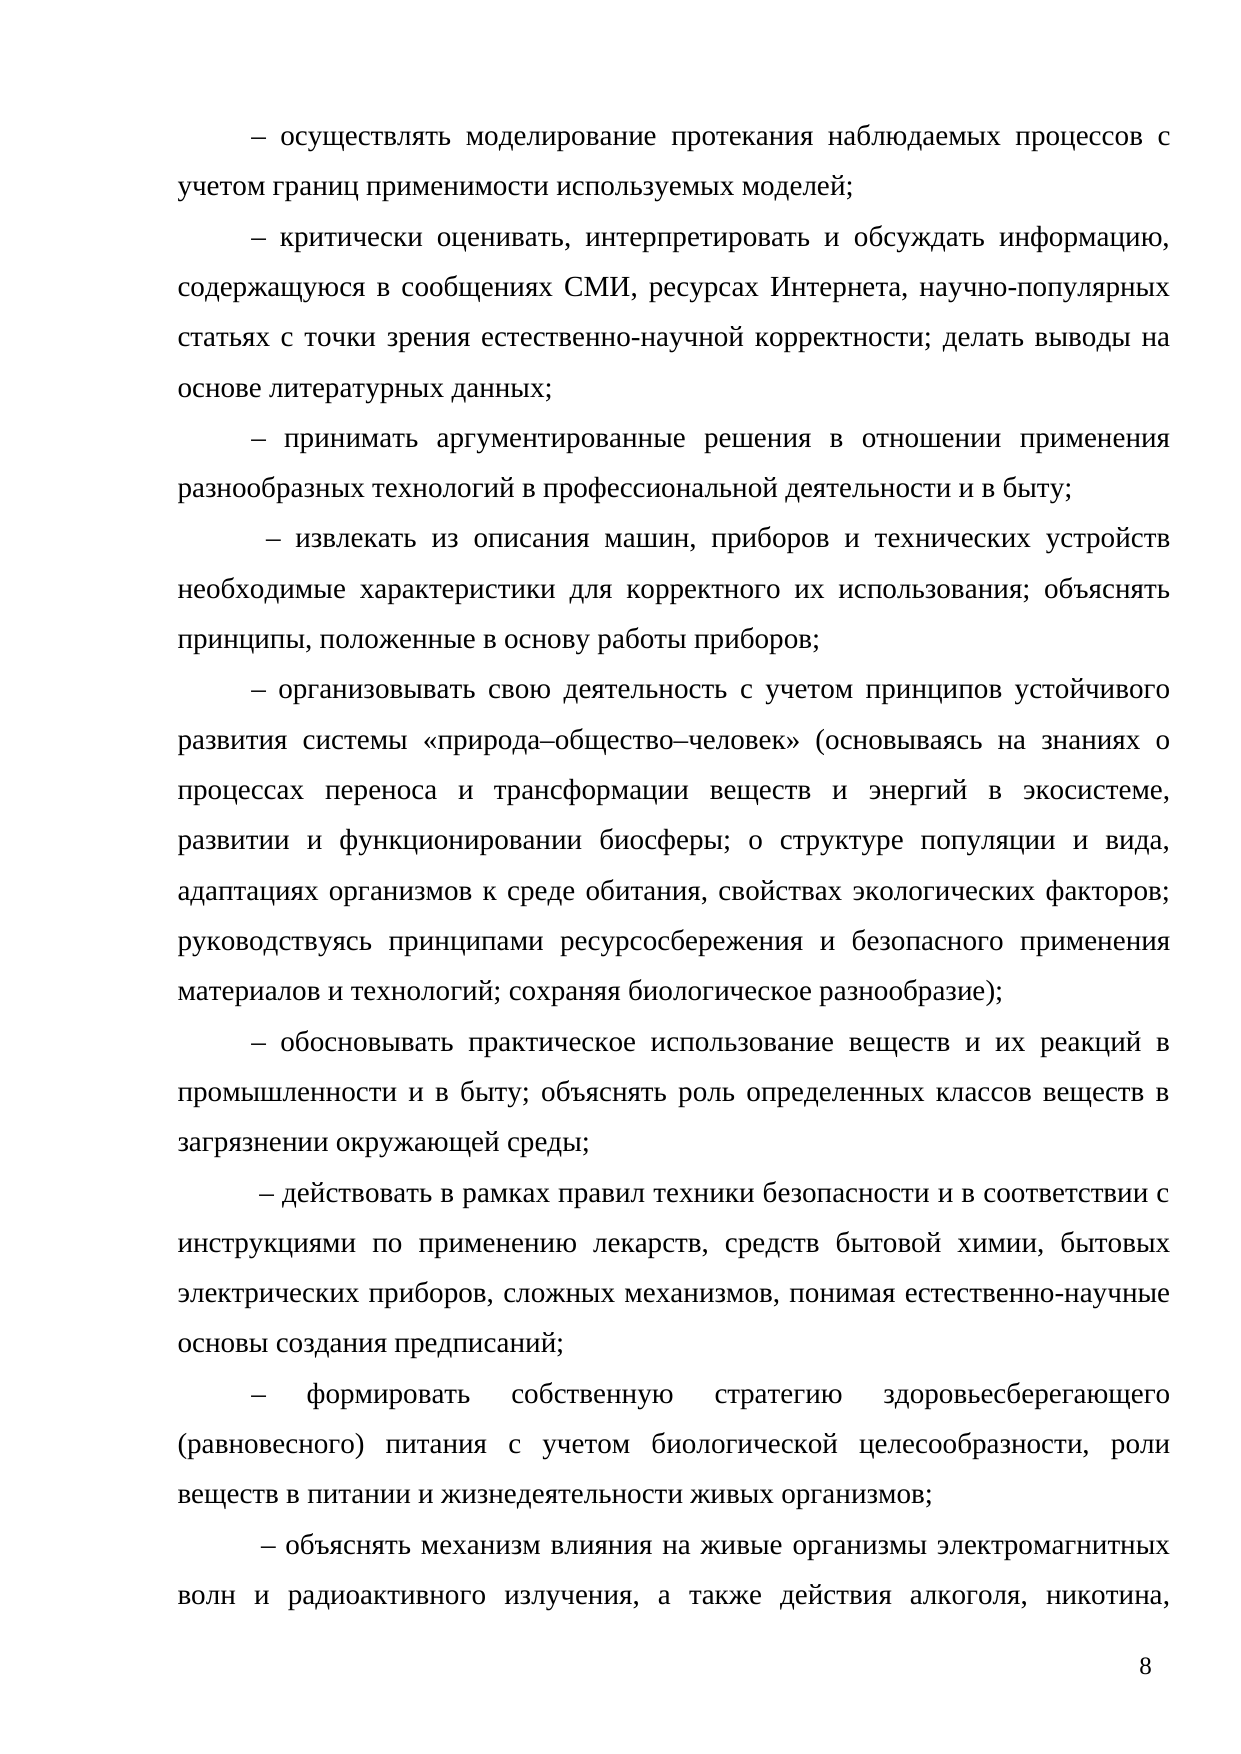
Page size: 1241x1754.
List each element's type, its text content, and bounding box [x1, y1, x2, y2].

text – обосновывать практическое использование веществ и их реакций в промышленности и в быту; объяснять роль определенных классов веществ в загрязнении окружающей среды; [177, 1024, 1171, 1158]
text – принимать аргументированные решения в отношении применения разнообразных технологий в профессиональной деятельности и в быту; [177, 420, 1171, 504]
text – формировать собственную стратегию здоровьесберегающего (равновесного) питания с учетом биологической целесообразности, роли веществ в питании и жизнедеятельности живых организмов; [177, 1376, 1171, 1510]
text – организовывать свою деятельность с учетом принципов устойчивого развития системы «природа–общество–человек» (основываясь на знаниях о процессах переноса и трансформации веществ и энергий в экосистеме, развитии и функционировании биосферы; о структуре популяции и вида, адаптациях организмов к среде обитания, свойствах экологических факторов; руководствуясь принципами ресурсосбережения и безопасного применения материалов и технологий; сохраняя биологическое разнообразие); [177, 672, 1171, 1007]
text – осуществлять моделирование протекания наблюдаемых процессов с учетом границ применимости используемых моделей; [177, 118, 1171, 202]
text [177, 1527, 1171, 1611]
text – критически оценивать, интерпретировать и обсуждать информацию, содержащуюся в сообщениях СМИ, ресурсах Интернета, научно-популярных статьях с точки зрения естественно-научной корректности; делать выводы на основе литературных данных; [177, 219, 1171, 403]
text – извлекать из описания машин, приборов и технических устройств необходимые характеристики для корректного их использования; объяснять принципы, положенные в основу работы приборов; [177, 521, 1171, 655]
text – действовать в рамках правил техники безопасности и в соответствии с инструкциями по применению лекарств, средств бытовой химии, бытовых электрических приборов, сложных механизмов, понимая естественно-научные основы создания предписаний; [177, 1175, 1171, 1359]
